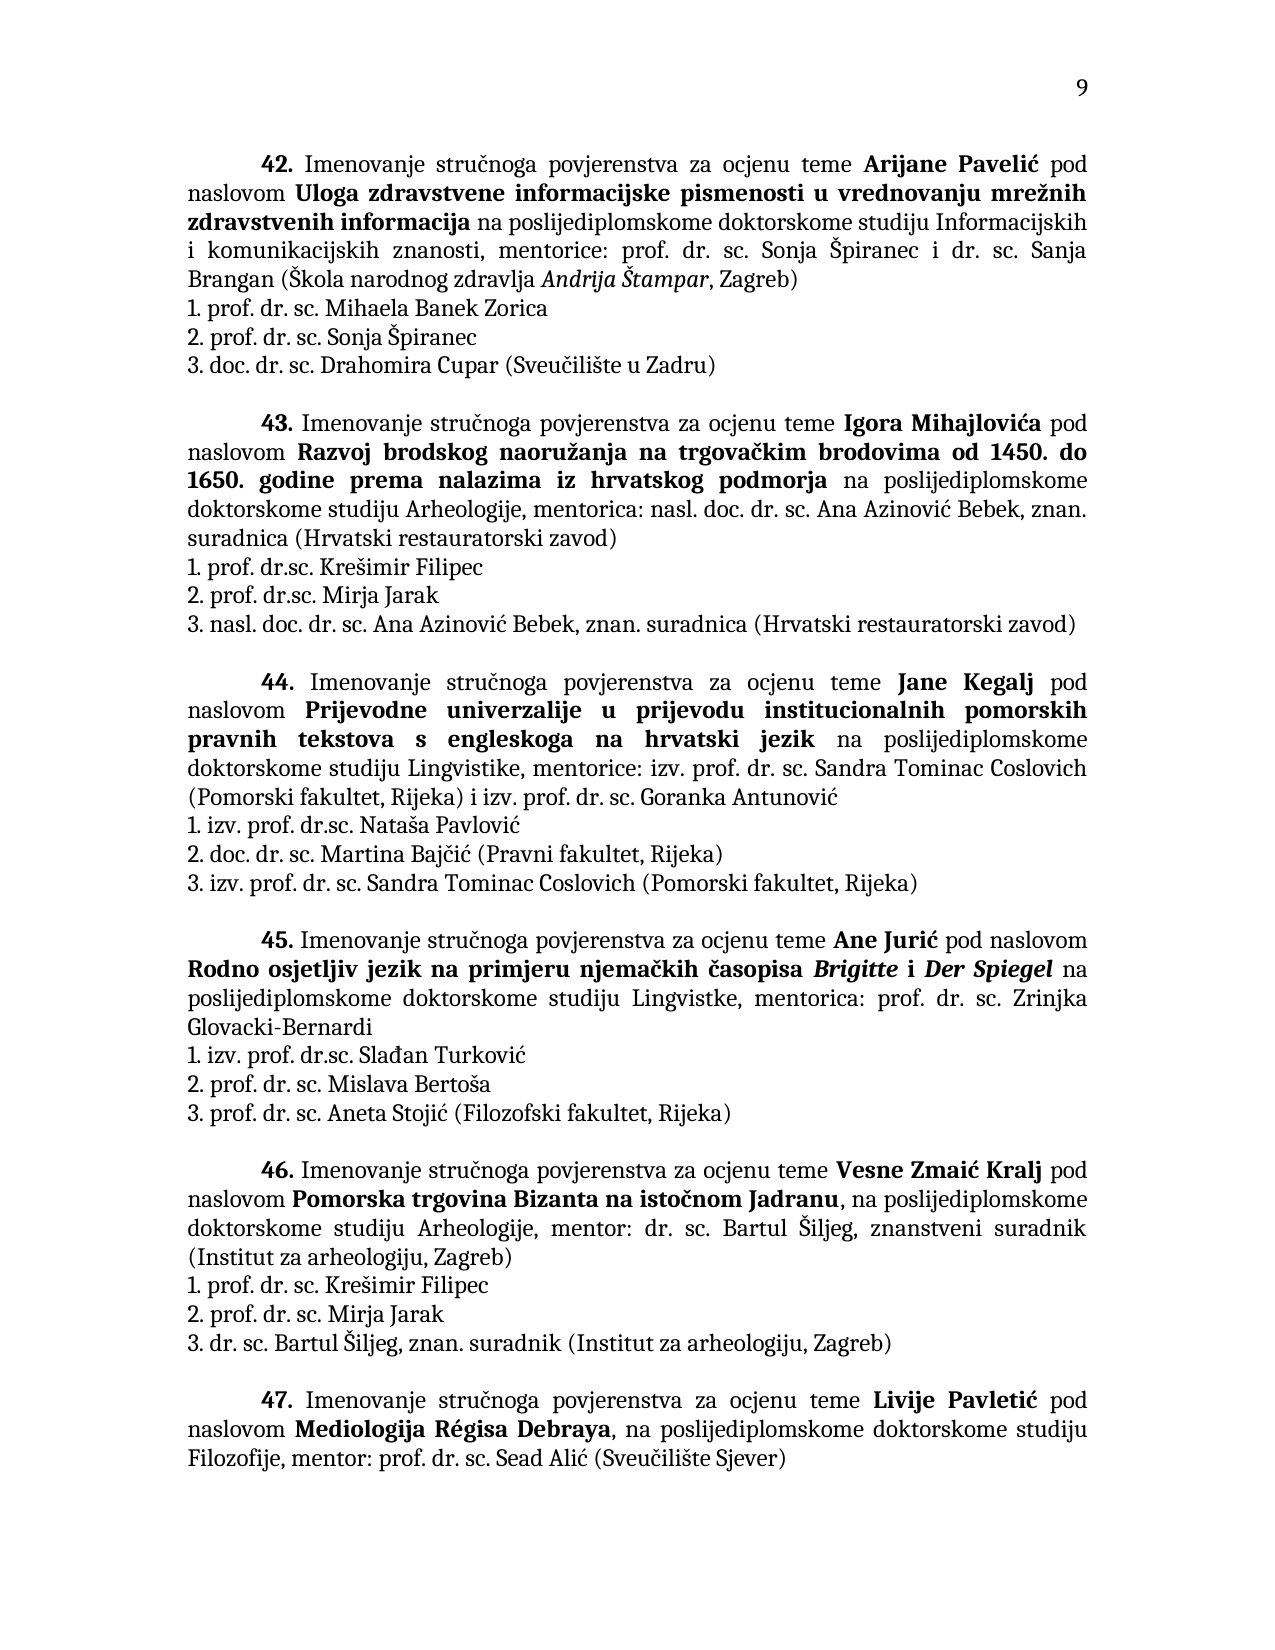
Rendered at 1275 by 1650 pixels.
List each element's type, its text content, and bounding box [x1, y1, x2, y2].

text 46. Imenovanje stručnoga povjerenstva za ocjenu teme Vesne Zmaić Kralj pod naslovom Pomorska trgovina Bizanta na istočnom Jadranu, na poslijediplomskome doktorskome studiju Arheologije, mentor: dr. sc. Bartul Šiljeg, znanstveni suradnik (Institut za arheologiju, Zagreb) [187, 1156, 1088, 1271]
text 1. prof. dr. sc. Mihaela Banek Zorica [187, 294, 1088, 322]
text 3. prof. dr. sc. Aneta Stojić (Filozofski fakultet, Rijeka) [187, 1099, 1088, 1127]
text 2. prof. dr. sc. Mislava Bertoša [187, 1070, 1088, 1099]
text 42. Imenovanje stručnoga povjerenstva za ocjenu teme Arijane Pavelić pod naslovom Uloga zdravstvene informacijske pismenosti u vrednovanju mrežnih zdravstvenih informacija na poslijediplomskome doktorskome studiju Informacijskih i komunikacijskih znanosti, mentorice: prof. dr. sc. Sonja Špiranec i dr. sc. Sanja Brangan (Škola narodnog zdravlja Andrija Štampar, Zagreb) [187, 150, 1088, 294]
text 2. prof. dr. sc. Sonja Špiranec [187, 322, 1088, 351]
text 3. doc. dr. sc. Drahomira Cupar (Sveučilište u Zadru) [187, 351, 1088, 380]
text 45. Imenovanje stručnoga povjerenstva za ocjenu teme Ane Jurić pod naslovom Rodno osjetljiv jezik na primjeru njemačkih časopisa Brigitte i Der Spiegel na poslijediplomskome doktorskome studiju Lingvistke, mentorica: prof. dr. sc. Zrinjka Glovacki-Bernardi [187, 926, 1088, 1041]
text 47. Imenovanje stručnoga povjerenstva za ocjenu teme Livije Pavletić pod naslovom Mediologija Régisa Debraya, na poslijediplomskome doktorskome studiju Filozofije, mentor: prof. dr. sc. Sead Alić (Sveučilište Sjever) [187, 1386, 1088, 1472]
text 3. dr. sc. Bartul Šiljeg, znan. suradnik (Institut za arheologiju, Zagreb) [187, 1329, 1088, 1357]
text 2. prof. dr.sc. Mirja Jarak [187, 581, 1088, 610]
text 3. nasl. doc. dr. sc. Ana Azinović Bebek, znan. suradnica (Hrvatski restauratorski zavod) [187, 610, 1088, 639]
text 1. prof. dr.sc. Krešimir Filipec [187, 552, 1088, 581]
text 43. Imenovanje stručnoga povjerenstva za ocjenu teme Igora Mihajlovića pod naslovom Razvoj brodskog naoružanja na trgovačkim brodovima od 1450. do 1650. godine prema nalazima iz hrvatskog podmorja na poslijediplomskome doktorskome studiju Arheologije, mentorica: nasl. doc. dr. sc. Ana Azinović Bebek, znan. suradnica (Hrvatski restauratorski zavod) [187, 409, 1088, 552]
text 2. doc. dr. sc. Martina Bajčić (Pravni fakultet, Rijeka) [187, 840, 1088, 869]
text 44. Imenovanje stručnoga povjerenstva za ocjenu teme Jane Kegalj pod naslovom Prijevodne univerzalije u prijevodu institucionalnih pomorskih pravnih tekstova s engleskoga na hrvatski jezik na poslijediplomskome doktorskome studiju Lingvistike, mentorice: izv. prof. dr. sc. Sandra Tominac Coslovich (Pomorski fakultet, Rijeka) i izv. prof. dr. sc. Goranka Antunović [187, 667, 1088, 811]
text 3. izv. prof. dr. sc. Sandra Tominac Coslovich (Pomorski fakultet, Rijeka) [187, 869, 1088, 897]
text 1. izv. prof. dr.sc. Slađan Turković [187, 1041, 1088, 1070]
text 1. prof. dr. sc. Krešimir Filipec [187, 1271, 1088, 1300]
text 2. prof. dr. sc. Mirja Jarak [187, 1300, 1088, 1329]
text 1. izv. prof. dr.sc. Nataša Pavlović [187, 811, 1088, 840]
